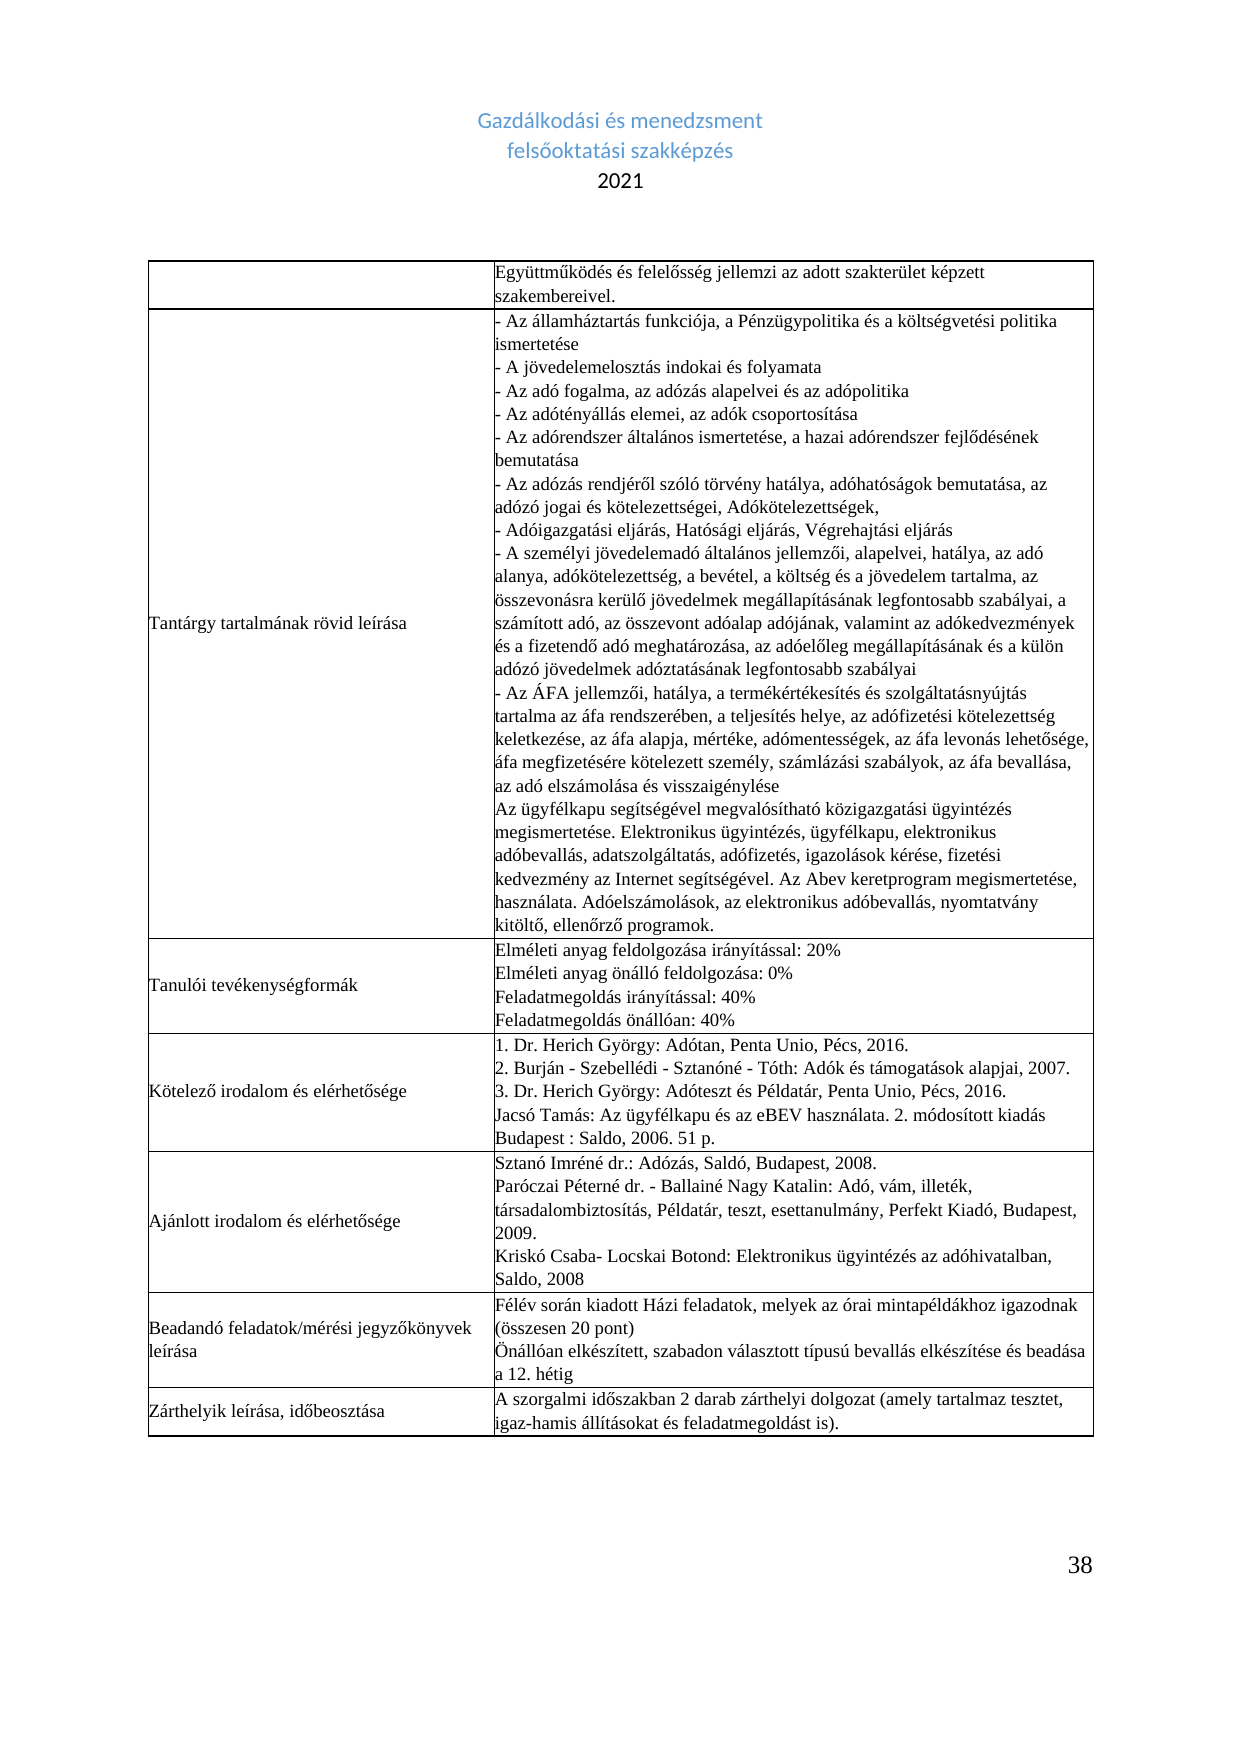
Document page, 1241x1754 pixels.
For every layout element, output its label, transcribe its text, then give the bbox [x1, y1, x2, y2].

table_cell Ajánlott irodalom és elérhetősége [149, 1152, 494, 1292]
table_cell - Az államháztartás funkciója, a Pénzügypolitika és a költségvetési politika ismertetése - A jövedelemelosztás indokai és folyamata - Az adó fogalma, az adózás alapelvei és az adópolitika - Az adótényállás elemei, az adók csoportosítása - Az adórendszer általános ismertetése, a hazai adórendszer fejlődésének bemutatása - Az adózás rendjéről szóló törvény hatálya, adóhatóságok bemutatása, az adózó jogai és kötelezettségei, Adókötelezettségek, - Adóigazgatási eljárás, Hatósági eljárás, Végrehajtási eljárás - A személyi jövedelemadó általános jellemzői, alapelvei, hatálya, az adó alanya, adókötelezettség, a bevétel, a költség és a jövedelem tartalma, az összevonásra kerülő jövedelmek megállapításának legfontosabb szabályai, a számított adó, az összevont adóalap adójának, valamint az adókedvezmények és a fizetendő adó meghatározása, az adóelőleg megállapításának és a külön adózó jövedelmek adóztatásának legfontosabb szabályai - Az ÁFA jellemzői, hatálya, a termékértékesítés és szolgáltatásnyújtás tartalma az áfa rendszerében, a teljesítés helye, az adófizetési kötelezettség keletkezése, az áfa alapja, mértéke, adómentességek, az áfa levonás lehetősége, áfa megfizetésére kötelezett személy, számlázási szabályok, az áfa bevallása, az adó elszámolása és visszaigénylése Az ügyfélkapu segítségével megvalósítható közigazgatási ügyintézés megismertetése. Elektronikus ügyintézés, ügyfélkapu, elektronikus adóbevallás, adatszolgáltatás, adófizetés, igazolások kérése, fizetési kedvezmény az Internet segítségével. Az Abev keretprogram megismertetése, használata. Adóelszámolások, az elektronikus adóbevallás, nyomtatvány kitöltő, ellenőrző programok. [495, 310, 1093, 937]
table_cell Félév során kiadott Házi feladatok, melyek az órai mintapéldákhoz igazodnak (összesen 20 pont) Önállóan elkészített, szabadon választott típusú bevallás elkészítése és beadása a 12. hétig [495, 1293, 1093, 1387]
table_cell Elméleti anyag feldolgozása irányítással: 20% Elméleti anyag önálló feldolgozása: 0% Feladatmegoldás irányítással: 40% Feladatmegoldás önállóan: 40% [495, 939, 1093, 1032]
table_cell Tantárgy tartalmának rövid leírása [149, 310, 494, 937]
table_cell Sztanó Imréné dr.: Adózás, Saldó, Budapest, 2008. Paróczai Péterné dr. - Ballainé Nagy Katalin: Adó, vám, illeték, társadalombiztosítás, Példatár, teszt, esettanulmány, Perfekt Kiadó, Budapest, 2009. Kriskó Csaba- Locskai Botond: Elektronikus ügyintézés az adóhivatalban, Saldo, 2008 [495, 1152, 1093, 1292]
table_cell Zárthelyik leírása, időbeosztása [149, 1388, 494, 1435]
table_cell 1. Dr. Herich György: Adótan, Penta Unio, Pécs, 2016. 2. Burján - Szebellédi - Sztanóné - Tóth: Adók és támogatások alapjai, 2007. 3. Dr. Herich György: Adóteszt és Példatár, Penta Unio, Pécs, 2016. Jacsó Tamás: Az ügyfélkapu és az eBEV használata. 2. módosított kiadás Budapest : Saldo, 2006. 51 p. [495, 1034, 1093, 1151]
table_cell Kötelező irodalom és elérhetősége [149, 1034, 494, 1151]
table_cell A szorgalmi időszakban 2 darab zárthelyi dolgozat (amely tartalmaz tesztet, igaz-hamis állításokat és feladatmegoldást is). [495, 1388, 1093, 1435]
table_cell Beadandó feladatok/mérési jegyzőkönyvek leírása [149, 1293, 494, 1387]
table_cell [495, 262, 1093, 308]
table_cell Tanulói tevékenységformák [149, 939, 494, 1032]
